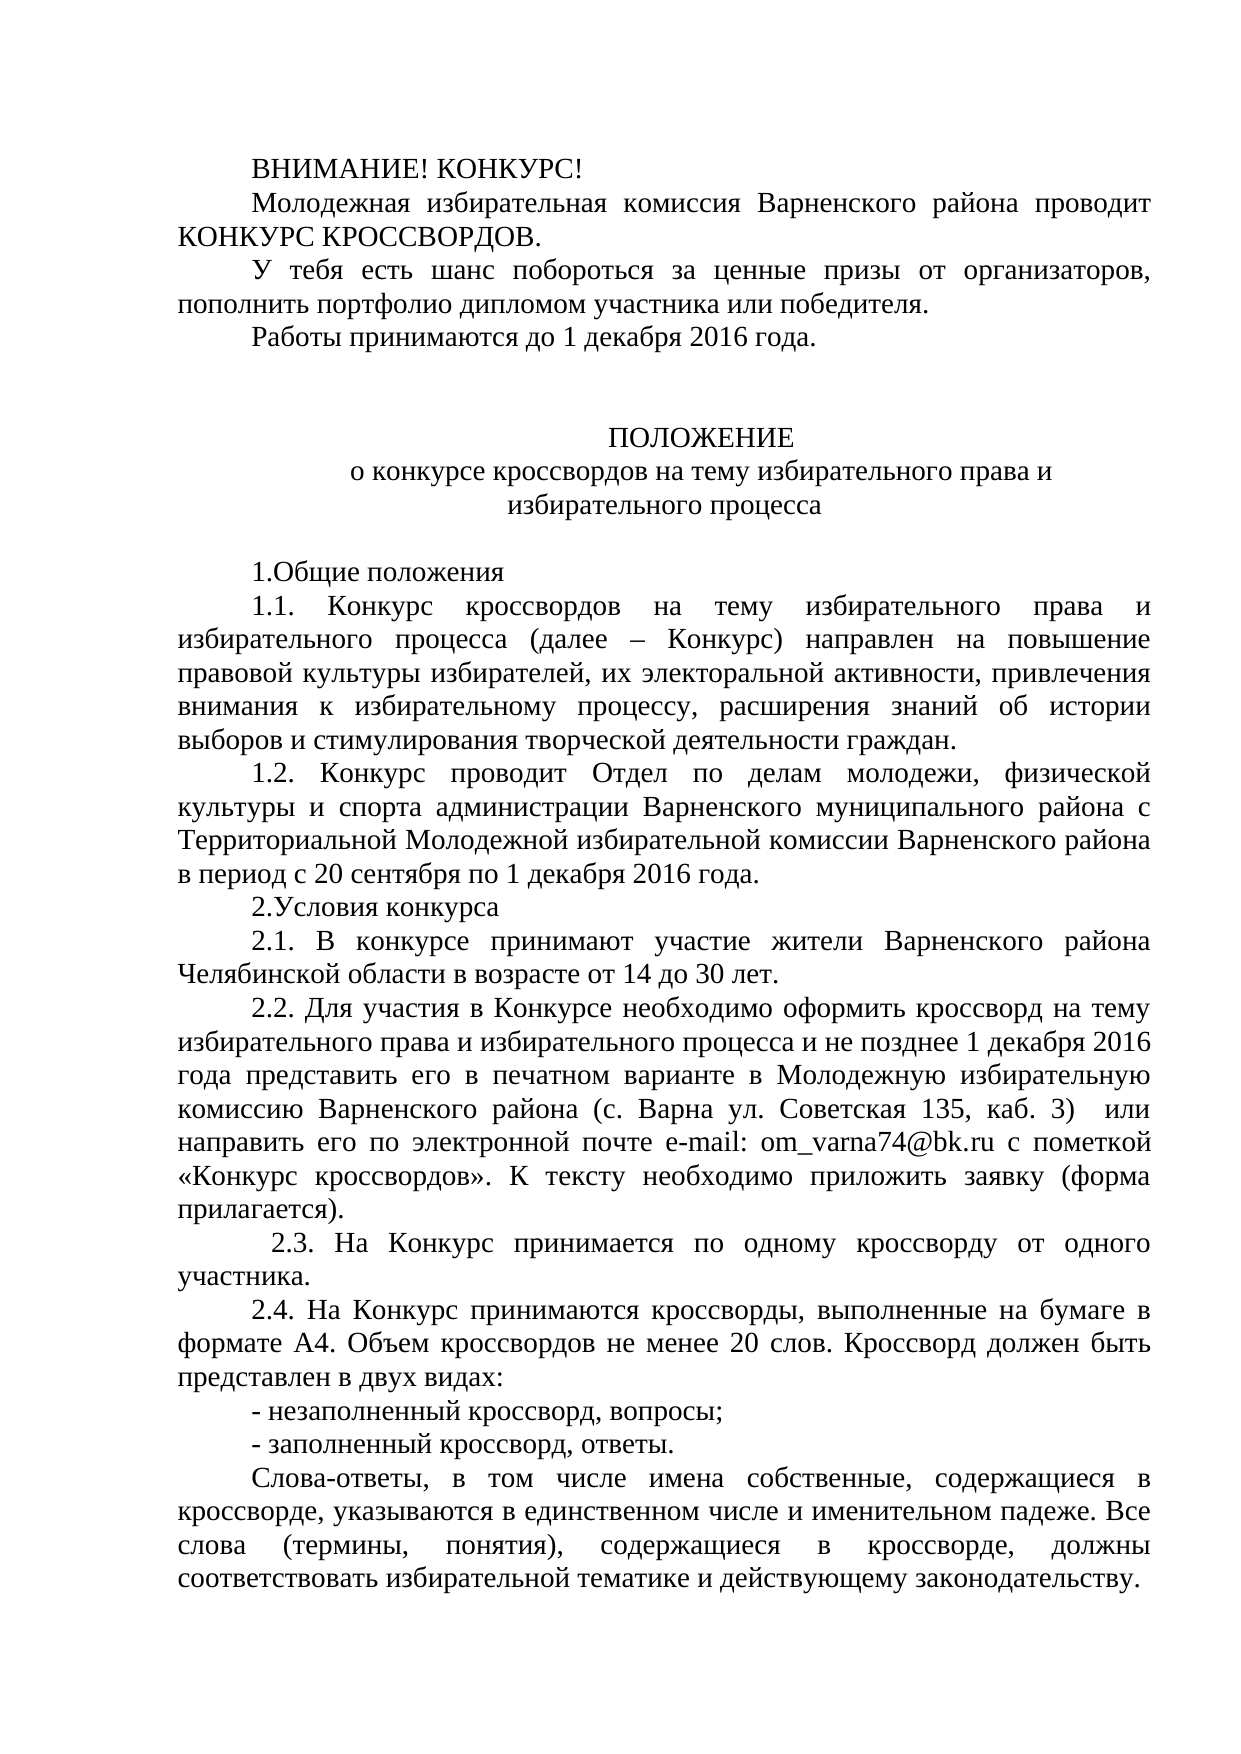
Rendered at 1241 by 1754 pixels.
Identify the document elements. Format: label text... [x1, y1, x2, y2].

text 2.1. В конкурсе принимают участие жители Варненского района Челябинской области в возрасте от 14 до 30 лет. [177, 923, 1152, 990]
text 2.3. На Конкурс принимается по одному кроссворду от одного участника. [177, 1225, 1152, 1292]
text У тебя есть шанс побороться за ценные призы от организаторов, пополнить портфолио дипломом участника или победителя. [177, 252, 1152, 319]
text 2.2. Для участия в Конкурсе необходимо оформить кроссворд на тему избирательного права и избирательного процесса и не позднее 1 декабря 2016 года представить его в печатном варианте в Молодежную избирательную комиссию Варненского района (с. Варна ул. Советская 135, каб. 3) или направить его по электронной почте e-mail: om_varna74@bk.ru с пометкой «Конкурс кроссвордов». К тексту необходимо приложить заявку (форма прилагается). [177, 990, 1152, 1225]
text 2.Условия конкурса [177, 889, 1152, 923]
text Работы принимаются до 1 декабря 2016 года. [177, 319, 1152, 353]
text 1.1. Конкурс кроссвордов на тему избирательного права и избирательного процесса (далее – Конкурс) направлен на повышение правовой культуры избирателей, их электоральной активности, привлечения внимания к избирательному процессу, расширения знаний об истории выборов и стимулирования творческой деятельности граждан. [177, 588, 1152, 755]
text Молодежная избирательная комиссия Варненского района проводит КОНКУРС КРОССВОРДОВ. [177, 185, 1152, 252]
text 2.4. На Конкурс принимаются кроссворды, выполненные на бумаге в формате А4. Объем кроссвордов не менее 20 слов. Кроссворд должен быть представлен в двух видах: [177, 1292, 1152, 1393]
text - незаполненный кроссворд, вопросы; [177, 1393, 1152, 1426]
text ПОЛОЖЕНИЕ [177, 420, 1152, 453]
text Слова-ответы, в том числе имена собственные, содержащиеся в кроссворде, указываются в единственном числе и именительном падеже. Все слова (термины, понятия), содержащиеся в кроссворде, должны соответствовать избирательной тематике и действующему законодательству. [177, 1460, 1152, 1594]
text - заполненный кроссворд, ответы. [177, 1426, 1152, 1460]
text ВНИМАНИЕ! КОНКУРС! [177, 152, 1152, 185]
text о конкурсе кроссвордов на тему избирательного права и избирательного процесса [177, 453, 1152, 521]
text 1.Общие положения [177, 554, 1152, 588]
text 1.2. Конкурс проводит Отдел по делам молодежи, физической культуры и спорта администрации Варненского муниципального района с Территориальной Молодежной избирательной комиссии Варненского района в период с 20 сентября по 1 декабря 2016 года. [177, 755, 1152, 889]
